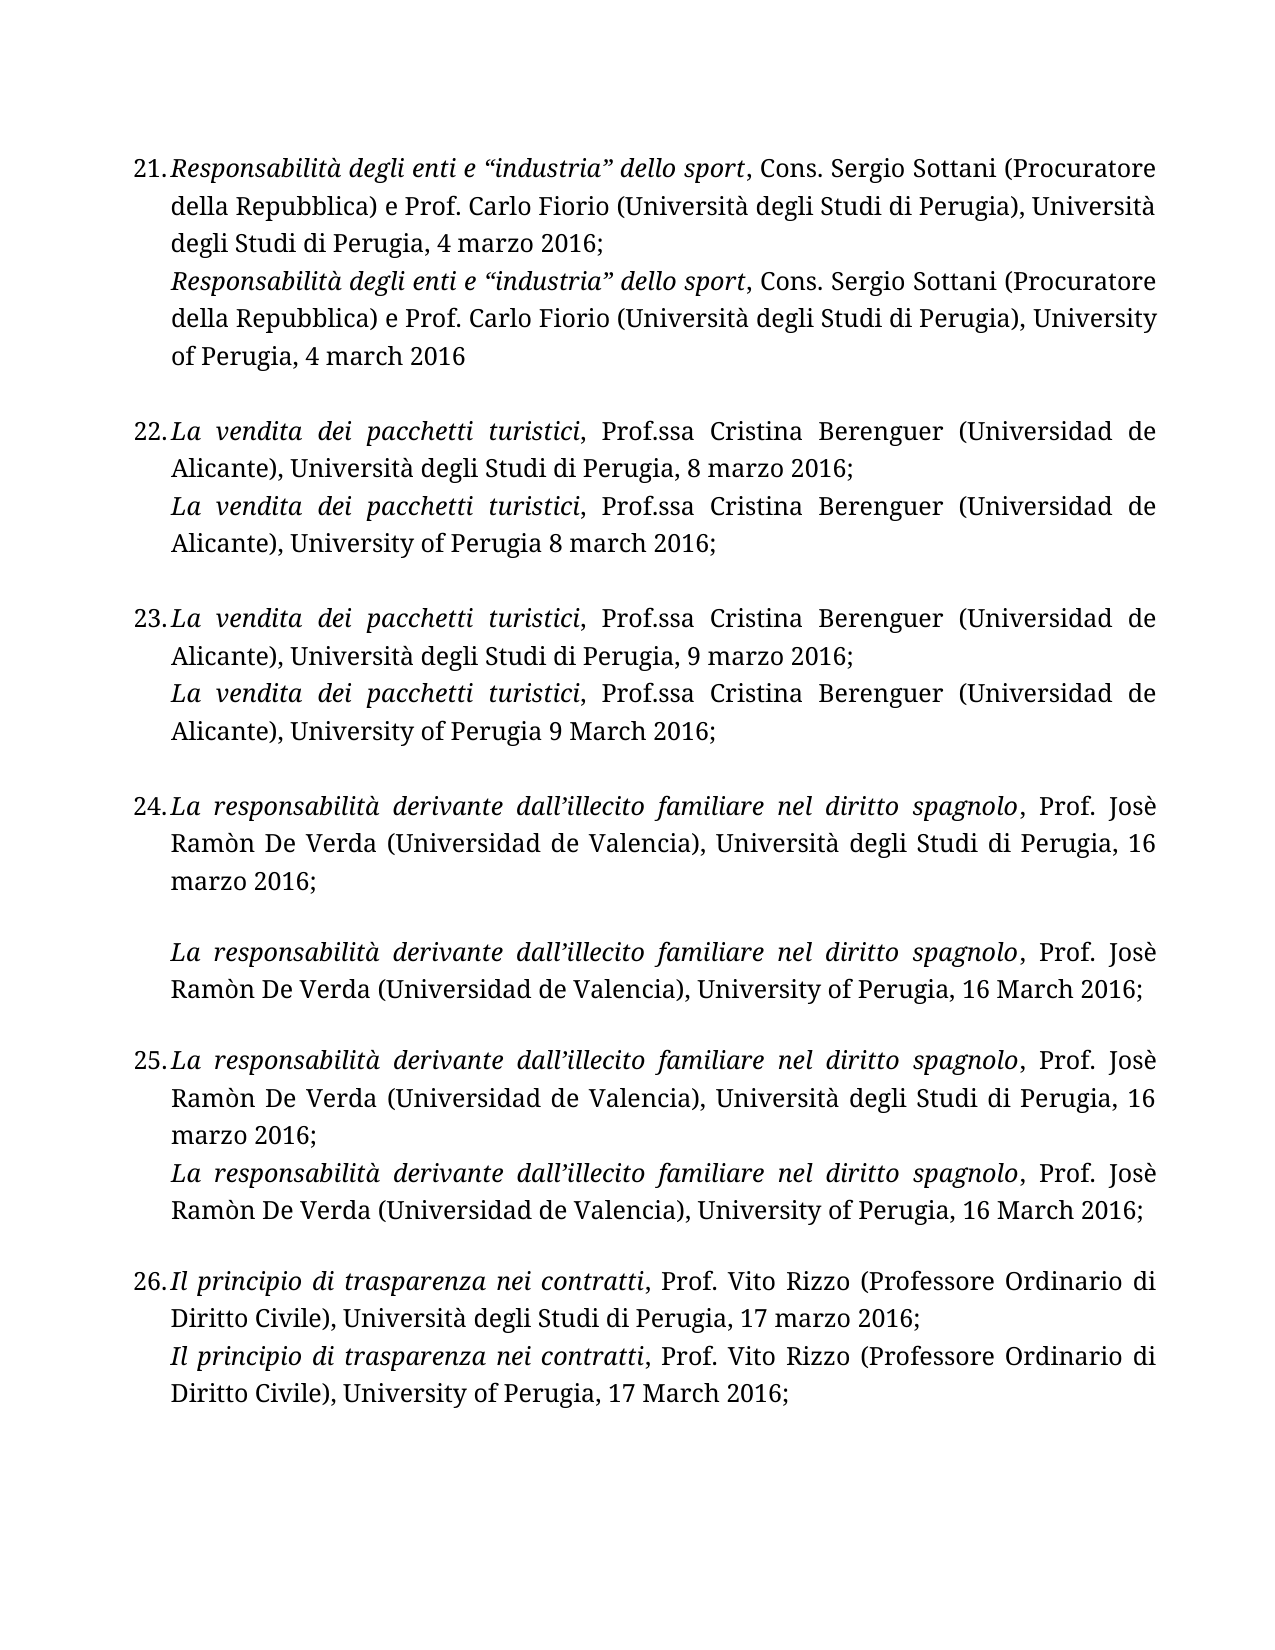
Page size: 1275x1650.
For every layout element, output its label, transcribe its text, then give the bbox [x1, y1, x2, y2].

list Responsabilità degli enti e “industria” dello sport, Cons. Sergio Sottani (Procuratore della Repubblica) e Prof. Carlo Fiorio (Università degli Studi di Perugia), Università degli Studi di Perugia, 4 marzo 2016; [133, 148, 1157, 260]
list Il principio di trasparenza nei contratti, Prof. Vito Rizzo (Professore Ordinario di Diritto Civile), Università degli Studi di Perugia, 17 marzo 2016; [133, 1260, 1157, 1335]
text La responsabilità derivante dall’illecito familiare nel diritto spagnolo, Prof. Josè Ramòn De Verda (Universidad de Valencia), University of Perugia, 16 March 2016; [170, 931, 1157, 1006]
list Il principio di trasparenza nei contratti, Prof. Vito Rizzo (Professore Ordinario di Diritto Civile), University of Perugia, 17 March 2016; [170, 1335, 1157, 1410]
list La vendita dei pacchetti turistici, Prof.ssa Cristina Berenguer (Universidad de Alicante), Università degli Studi di Perugia, 9 marzo 2016; [133, 598, 1157, 673]
text La responsabilità derivante dall’illecito familiare nel diritto spagnolo, Prof. Josè Ramòn De Verda (Universidad de Valencia), University of Perugia, 16 March 2016; [171, 1152, 1157, 1227]
text La vendita dei pacchetti turistici, Prof.ssa Cristina Berenguer (Universidad de Alicante), University of Perugia 8 march 2016; [171, 485, 1157, 560]
text La vendita dei pacchetti turistici, Prof.ssa Cristina Berenguer (Universidad de Alicante), University of Perugia 9 March 2016; [171, 673, 1157, 748]
list La responsabilità derivante dall’illecito familiare nel diritto spagnolo, Prof. Josè Ramòn De Verda (Universidad de Valencia), Università degli Studi di Perugia, 16 marzo 2016; [133, 785, 1157, 898]
list La vendita dei pacchetti turistici, Prof.ssa Cristina Berenguer (Universidad de Alicante), Università degli Studi di Perugia, 8 marzo 2016; [133, 410, 1157, 485]
text Responsabilità degli enti e “industria” dello sport, Cons. Sergio Sottani (Procuratore della Repubblica) e Prof. Carlo Fiorio (Università degli Studi di Perugia), University of Perugia, 4 march 2016 [171, 260, 1157, 373]
list La responsabilità derivante dall’illecito familiare nel diritto spagnolo, Prof. Josè Ramòn De Verda (Universidad de Valencia), Università degli Studi di Perugia, 16 marzo 2016; [133, 1039, 1157, 1152]
